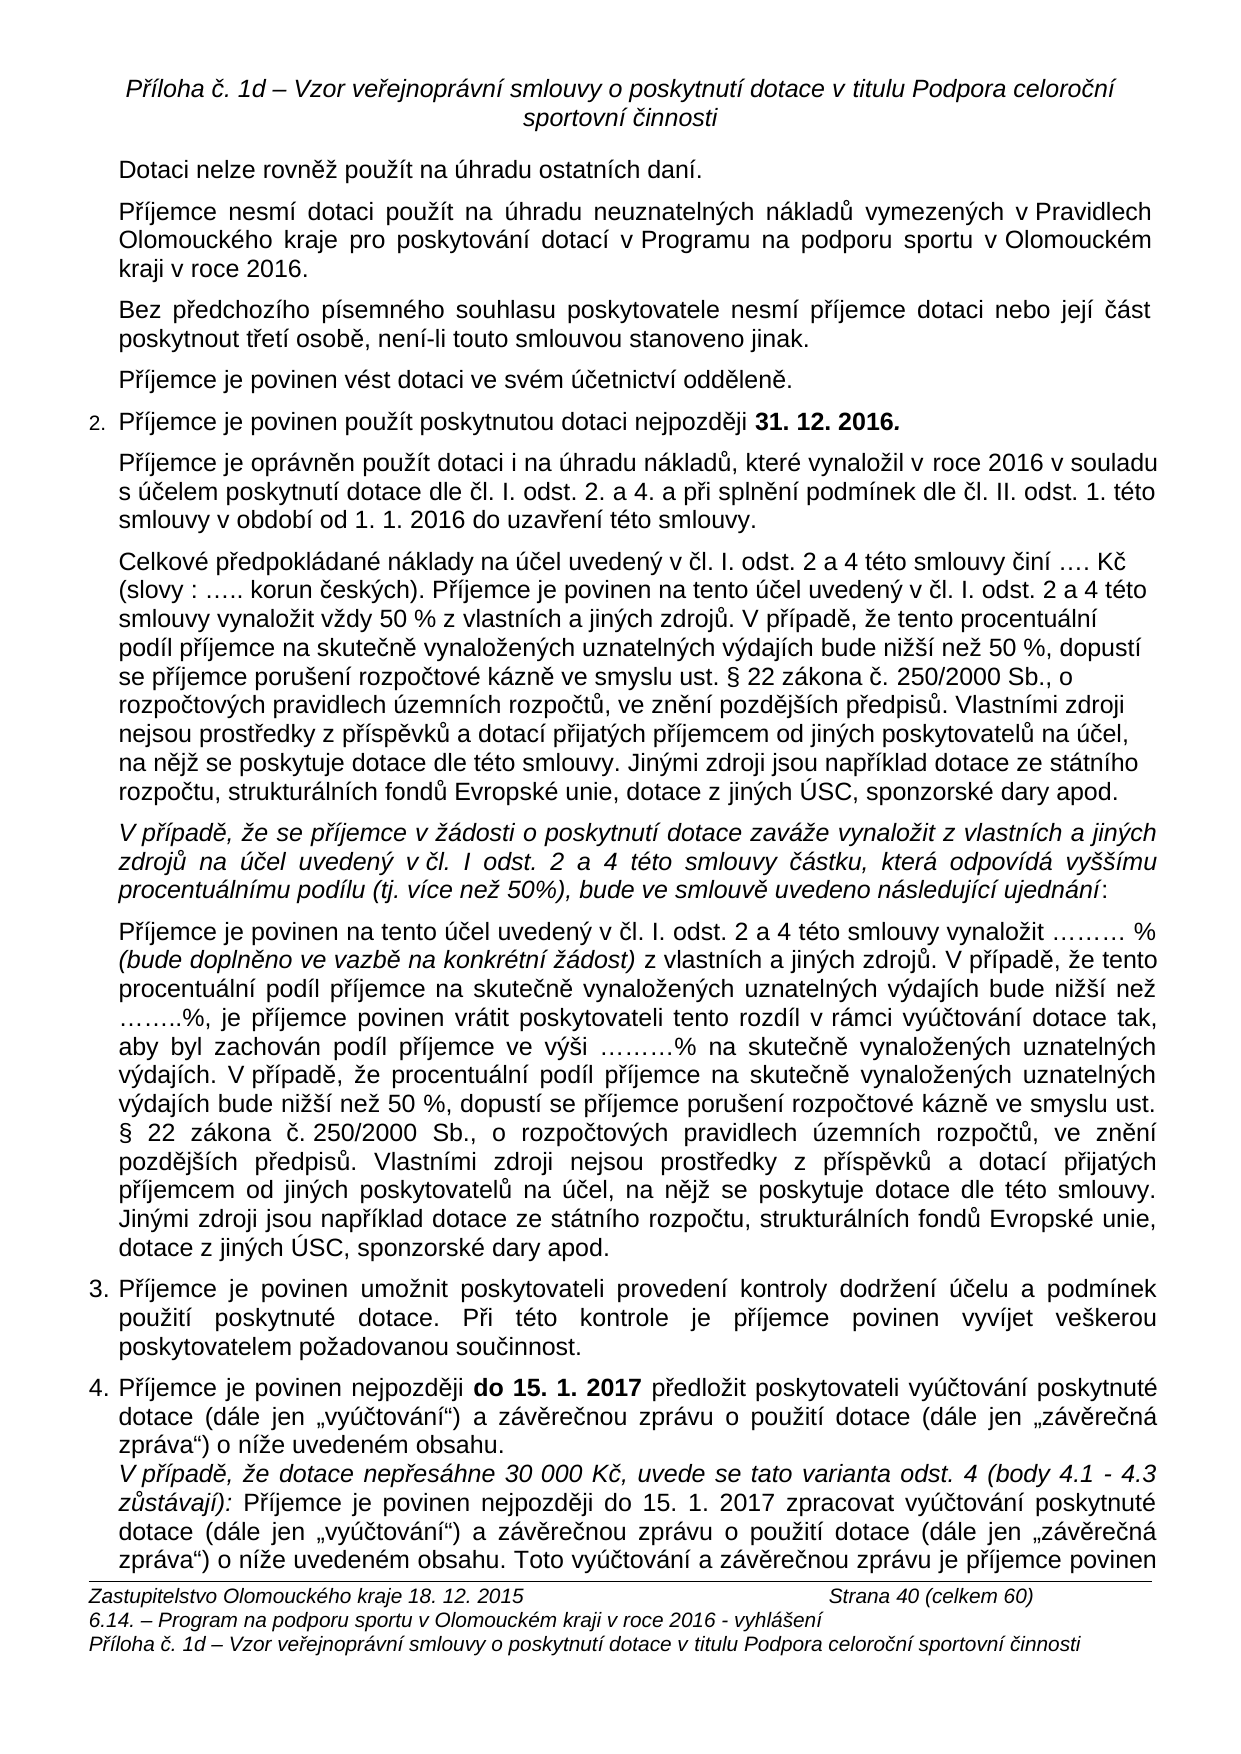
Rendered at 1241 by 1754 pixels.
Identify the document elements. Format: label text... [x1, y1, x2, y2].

list Příjemce je povinen použít poskytnutou dotaci nejpozději 31. 12. 2016. [89, 407, 1152, 435]
text Příjemce je oprávněn použít dotaci i na úhradu nákladů, které vynaložil v roce 2016 v souladu s účelem poskytnutí dotace dle čl. I. odst. 2. a 4. a při splnění podmínek dle čl. II. odst. 1. této smlouvy v období od 1. 1. 2016 do uzavření této smlouvy. [118, 448, 1158, 534]
text V případě, že se příjemce v žádosti o poskytnutí dotace zaváže vynaložit z vlastních a jiných zdrojů na účel uvedený v čl. I odst. 2 a 4 této smlouvy částku, která odpovídá vyššímu procentuálnímu podílu (tj. více než 50%), bude ve smlouvě uvedeno následující ujednání: [118, 818, 1158, 904]
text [118, 1459, 1158, 1574]
text Celkové předpokládané náklady na účel uvedený v čl. I. odst. 2 a 4 této smlouvy činí …. Kč (slovy : ….. korun českých). Příjemce je povinen na tento účel uvedený v čl. I. odst. 2 a 4 této smlouvy vynaložit vždy 50 % z vlastních a jiných zdrojů. V případě, že tento procentuální podíl příjemce na skutečně vynaložených uznatelných výdajích bude nižší než 50 %, dopustí se příjemce porušení rozpočtové kázně ve smyslu ust. § 22 zákona č. 250/2000 Sb., o rozpočtových pravidlech územních rozpočtů, ve znění pozdějších předpisů. Vlastními zdroji nejsou prostředky z příspěvků a dotací přijatých příjemcem od jiných poskytovatelů na účel, na nějž se poskytuje dotace dle této smlouvy. Jinými zdroji jsou například dotace ze státního rozpočtu, strukturálních fondů Evropské unie, dotace z jiných ÚSC, sponzorské dary apod. [118, 547, 1158, 805]
text Příjemce je povinen na tento účel uvedený v čl. I. odst. 2 a 4 této smlouvy vynaložit ……… % (bude doplněno ve vazbě na konkrétní žádost) z vlastních a jiných zdrojů. V případě, že tento procentuální podíl příjemce na skutečně vynaložených uznatelných výdajích bude nižší než ……..%, je příjemce povinen vrátit poskytovateli tento rozdíl v rámci vyúčtování dotace tak, aby byl zachován podíl příjemce ve výši ………% na skutečně vynaložených uznatelných výdajích. V případě, že procentuální podíl příjemce na skutečně vynaložených uznatelných výdajích bude nižší než 50 %, dopustí se příjemce porušení rozpočtové kázně ve smyslu ust. § 22 zákona č. 250/2000 Sb., o rozpočtových pravidlech územních rozpočtů, ve znění pozdějších předpisů. Vlastními zdroji nejsou prostředky z příspěvků a dotací přijatých příjemcem od jiných poskytovatelů na účel, na nějž se poskytuje dotace dle této smlouvy. Jinými zdroji jsou například dotace ze státního rozpočtu, strukturálních fondů Evropské unie, dotace z jiných ÚSC, sponzorské dary apod. [118, 917, 1158, 1262]
text Dotaci nelze rovněž použít na úhradu ostatních daní. [118, 155, 1152, 184]
text Příjemce nesmí dotaci použít na úhradu neuznatelných nákladů vymezených v Pravidlech Olomouckého kraje pro poskytování dotací v Programu na podporu sportu v Olomouckém kraji v roce 2016. [118, 197, 1152, 283]
text Bez předchozího písemného souhlasu poskytovatele nesmí příjemce dotaci nebo její část poskytnout třetí osobě, není-li touto smlouvou stanoveno jinak. [118, 295, 1152, 353]
list Příjemce je povinen nejpozději do 15. 1. 2017 předložit poskytovateli vyúčtování poskytnuté dotace (dále jen „vyúčtování“) a závěrečnou zprávu o použití dotace (dále jen „závěrečná zpráva“) o níže uvedeném obsahu. [89, 1373, 1158, 1459]
text Příjemce je povinen vést dotaci ve svém účetnictví odděleně. [118, 365, 1152, 394]
list Příjemce je povinen umožnit poskytovateli provedení kontroly dodržení účelu a podmínek použití poskytnuté dotace. Při této kontrole je příjemce povinen vyvíjet veškerou poskytovatelem požadovanou součinnost. [89, 1274, 1158, 1360]
